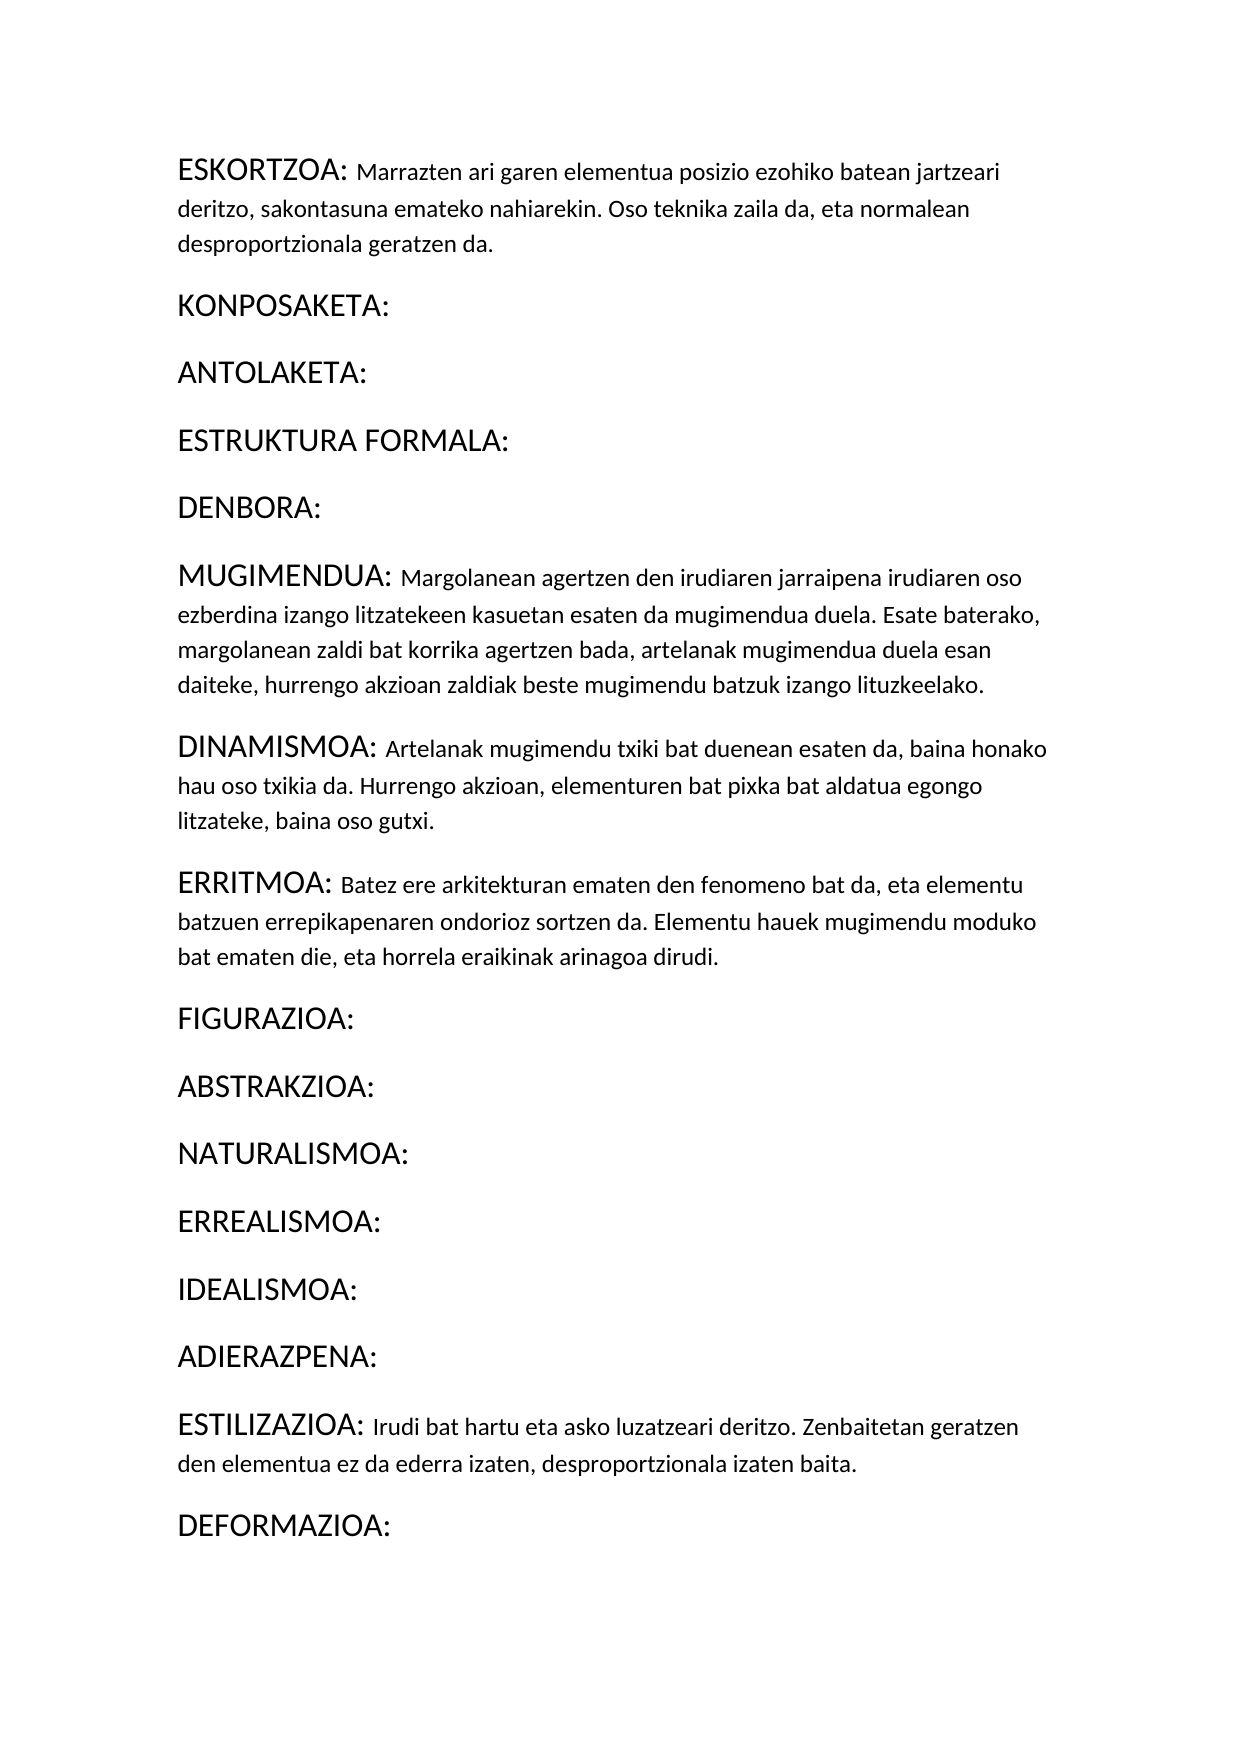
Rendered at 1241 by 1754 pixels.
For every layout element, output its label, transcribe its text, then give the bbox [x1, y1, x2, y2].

text DENBORA: [177, 486, 1063, 527]
text KONPOSAKETA: [177, 284, 1063, 324]
text ESTILIZAZIOA: Irudi bat hartu eta asko luzatzeari deritzo. Zenbaitetan geratzen den elementua ez da ederra izaten, desproportzionala izaten baita. [177, 1403, 1063, 1478]
text DEFORMAZIOA: [177, 1504, 1063, 1544]
text ESKORTZOA: Marrazten ari garen elementua posizio ezohiko batean jartzeari deritzo, sakontasuna emateko nahiarekin. Oso teknika zaila da, eta normalean desproportzionala geratzen da. [177, 148, 1063, 258]
text FIGURAZIOA: [177, 997, 1063, 1038]
text ANTOLAKETA: [177, 351, 1063, 392]
text ABSTRAKZIOA: [177, 1065, 1063, 1106]
text ESTRUKTURA FORMALA: [177, 419, 1063, 459]
text ERREALISMOA: [177, 1200, 1063, 1241]
text MUGIMENDUA: Margolanean agertzen den irudiaren jarraipena irudiaren oso ezberdina izango litzatekeen kasuetan esaten da mugimendua duela. Esate baterako, margolanean zaldi bat korrika agertzen bada, artelanak mugimendua duela esan daiteke, hurrengo akzioan zaldiak beste mugimendu batzuk izango lituzkeelako. [177, 554, 1063, 700]
text IDEALISMOA: [177, 1268, 1063, 1308]
text NATURALISMOA: [177, 1132, 1063, 1173]
text ADIERAZPENA: [177, 1335, 1063, 1376]
text DINAMISMOA: Artelanak mugimendu txiki bat duenean esaten da, baina honako hau oso txikia da. Hurrengo akzioan, elementuren bat pixka bat aldatua egongo litzateke, baina oso gutxi. [177, 725, 1063, 836]
text ERRITMOA: Batez ere arkitekturan ematen den fenomeno bat da, eta elementu batzuen errepikapenaren ondorioz sortzen da. Elementu hauek mugimendu moduko bat ematen die, eta horrela eraikinak arinagoa dirudi. [177, 861, 1063, 972]
